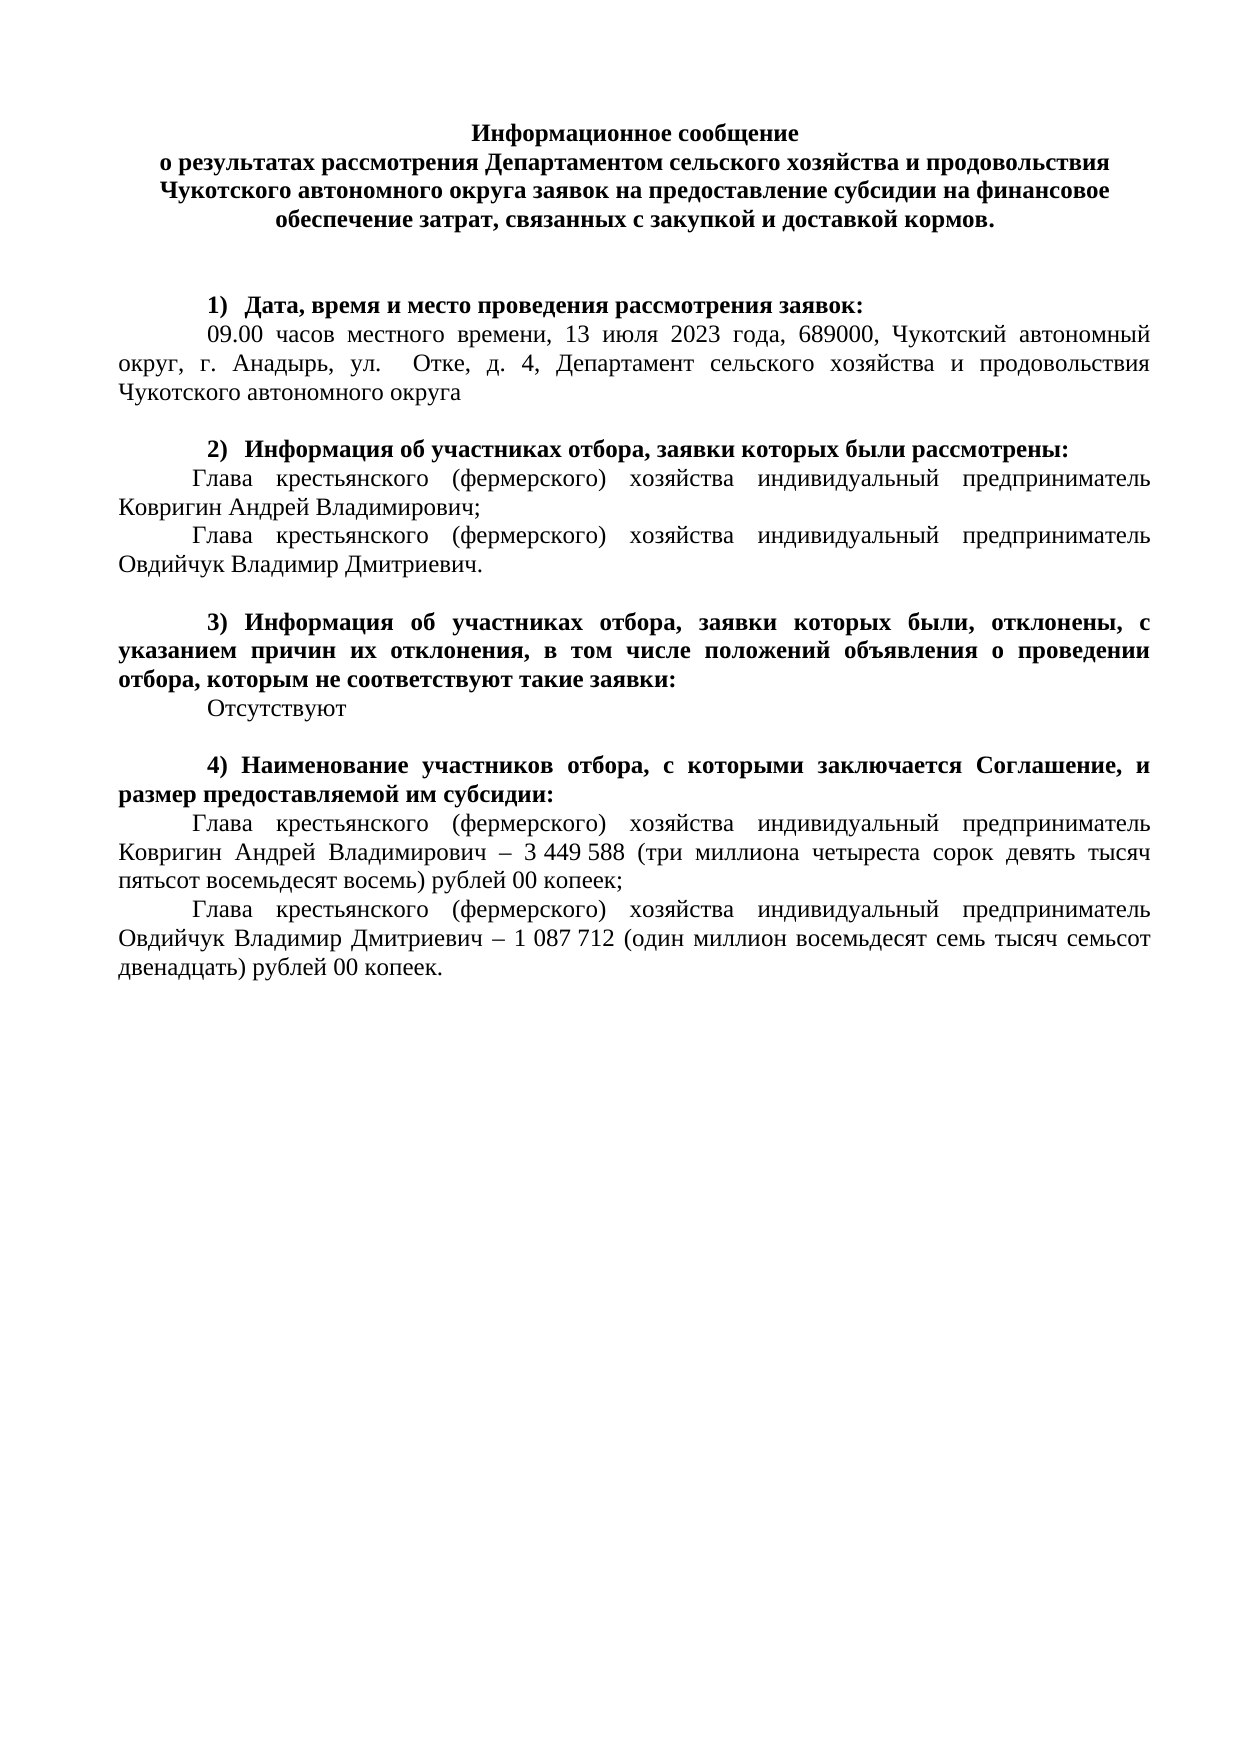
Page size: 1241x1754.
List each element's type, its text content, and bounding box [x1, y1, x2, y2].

text Отсутствуют [118, 693, 1152, 722]
text 09.00 часов местного времени, 13 июля 2023 года, 689000, Чукотский автономный округ, г. Анадырь, ул. Отке, д. 4, Департамент сельского хозяйства и продовольствия Чукотского автономного округа [118, 319, 1152, 406]
text 4) Наименование участников отбора, с которыми заключается Соглашение, и размер предоставляемой им субсидии: [118, 751, 1152, 808]
text Глава крестьянского (фермерского) хозяйства индивидуальный предприниматель Овдийчук Владимир Дмитриевич – 1 087 712 (один миллион восемьдесят семь тысяч семьсот двенадцать) рублей 00 копеек. [118, 894, 1152, 981]
list Дата, время и место проведения рассмотрения заявок: [207, 291, 1152, 319]
text о результатах рассмотрения Департаментом сельского хозяйства и продовольствия Чукотского автономного округа заявок на предоставление субсидии на финансовое обеспечение затрат, связанных с закупкой и доставкой кормов. [118, 147, 1152, 233]
list Информация об участниках отбора, заявки которых были рассмотрены: [207, 434, 1152, 463]
text 3) Информация об участниках отбора, заявки которых были, отклонены, с указанием причин их отклонения, в том числе положений объявления о проведении отбора, которым не соответствуют такие заявки: [118, 607, 1152, 693]
text Информационное сообщение [118, 118, 1152, 147]
text Глава крестьянского (фермерского) хозяйства индивидуальный предприниматель Овдийчук Владимир Дмитриевич. [118, 521, 1152, 578]
text Глава крестьянского (фермерского) хозяйства индивидуальный предприниматель Ковригин Андрей Владимирович – 3 449 588 (три миллиона четыреста сорок девять тысяч пятьсот восемьдесят восемь) рублей 00 копеек; [118, 808, 1152, 894]
text Глава крестьянского (фермерского) хозяйства индивидуальный предприниматель Ковригин Андрей Владимирович; [118, 463, 1152, 521]
